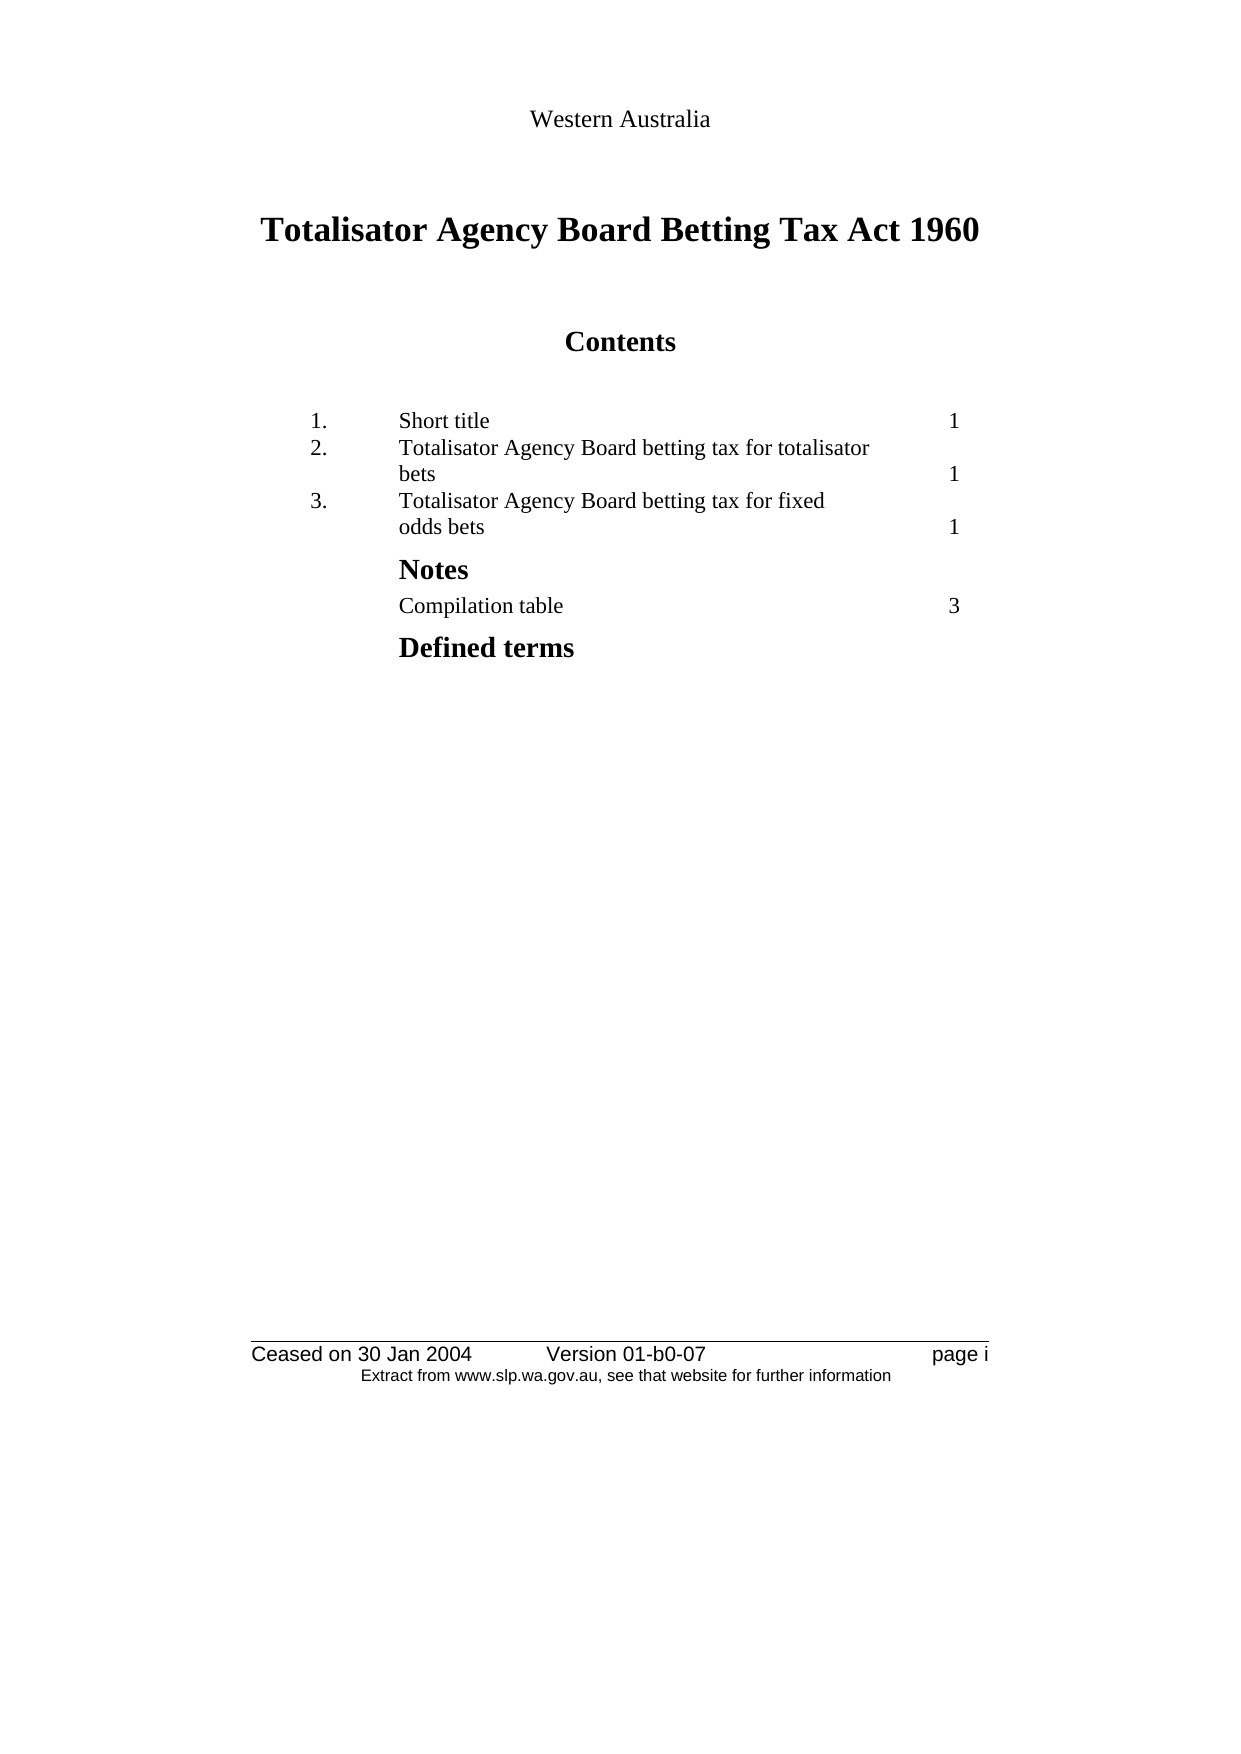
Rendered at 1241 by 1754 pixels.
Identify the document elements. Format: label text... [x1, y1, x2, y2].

text Defined terms [399, 631, 871, 664]
text Compilation table 3 [310, 592, 871, 618]
text Western Australia [251, 104, 989, 133]
text Contents [491, 324, 749, 358]
text 2. Totalisator Agency Board betting tax for totalisator bets 1 [310, 434, 871, 487]
text Totalisator Agency Board Betting Tax Act 1960 [251, 208, 989, 249]
text 3. Totalisator Agency Board betting tax for fixed odds bets 1 [310, 487, 871, 539]
text Notes [399, 552, 871, 585]
text 1. Short title 1 [310, 408, 871, 434]
